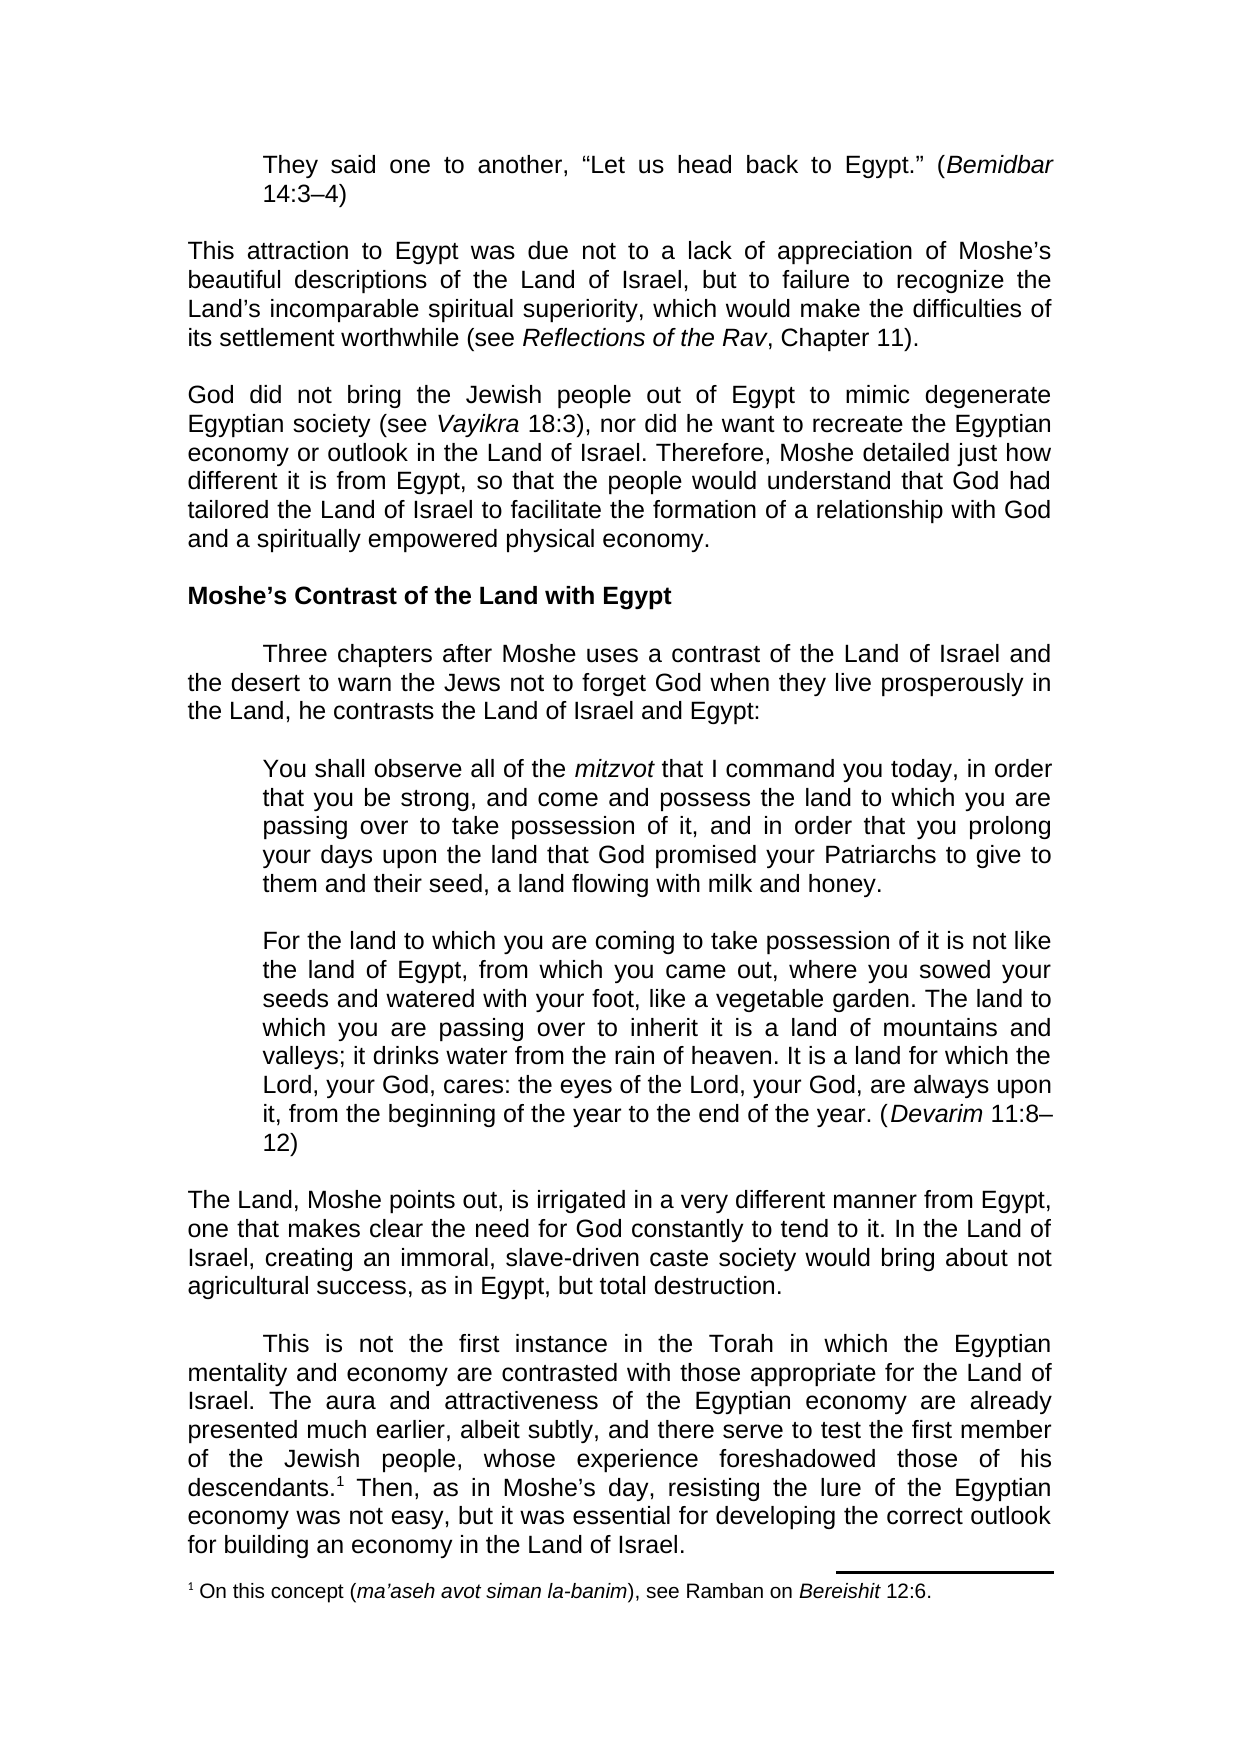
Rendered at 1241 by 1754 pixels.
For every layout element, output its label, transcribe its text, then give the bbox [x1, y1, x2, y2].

text This is not the first instance in the Torah in which the Egyptian mentality and economy are contrasted with those appropriate for the Land of Israel. The aura and attractiveness of the Egyptian economy are already presented much earlier, albeit subtly, and there serve to test the first member of the Jewish people, whose experience foreshadowed those of his descendants. Then, as in Moshe’s day, resisting the lure of the Egyptian economy was not easy, but it was essential for developing the correct outlook for building an economy in the Land of Israel. [187, 1329, 1053, 1559]
text Moshe’s Contrast of the Land with Egypt [187, 581, 1053, 610]
text The Land, Moshe points out, is irrigated in a very different manner from Egypt, one that makes clear the need for God constantly to tend to it. In the Land of Israel, creating an immoral, slave-driven caste society would bring about not agricultural success, as in Egypt, but total destruction. [187, 1185, 1053, 1300]
text You shall observe all of the mitzvot that I command you today, in order that you be strong, and come and possess the land to which you are passing over to take possession of it, and in order that you prolong your days upon the land that God promised your Patriarchs to give to them and their seed, a land flowing with milk and honey. [262, 754, 1053, 897]
text They said one to another, “Let us head back to Egypt.” (Bemidbar 14:3–4) [262, 150, 1053, 207]
text God did not bring the Jewish people out of Egypt to mimic degenerate Egyptian society (see Vayikra 18:3), nor did he want to recreate the Egyptian economy or outlook in the Land of Israel. Therefore, Moshe detailed just how different it is from Egypt, so that the people would understand that God had tailored the Land of Israel to facilitate the formation of a relationship with God and a spiritually empowered physical economy. [187, 380, 1053, 552]
text This attraction to Egypt was due not to a lack of appreciation of Moshe’s beautiful descriptions of the Land of Israel, but to failure to recognize the Land’s incomparable spiritual superiority, which would make the difficulties of its settlement worthwhile (see Reflections of the Rav, Chapter 11). [187, 236, 1053, 351]
text For the land to which you are coming to take possession of it is not like the land of Egypt, from which you came out, where you sowed your seeds and watered with your foot, like a vegetable garden. The land to which you are passing over to inherit it is a land of mountains and valleys; it drinks water from the rain of heaven. It is a land for which the Lord, your God, cares: the eyes of the Lord, your God, are always upon it, from the beginning of the year to the end of the year. (Devarim 11:8–12) [262, 926, 1053, 1156]
text Three chapters after Moshe uses a contrast of the Land of Israel and the desert to warn the Jews not to forget God when they live prosperously in the Land, he contrasts the Land of Israel and Egypt: [187, 639, 1053, 725]
